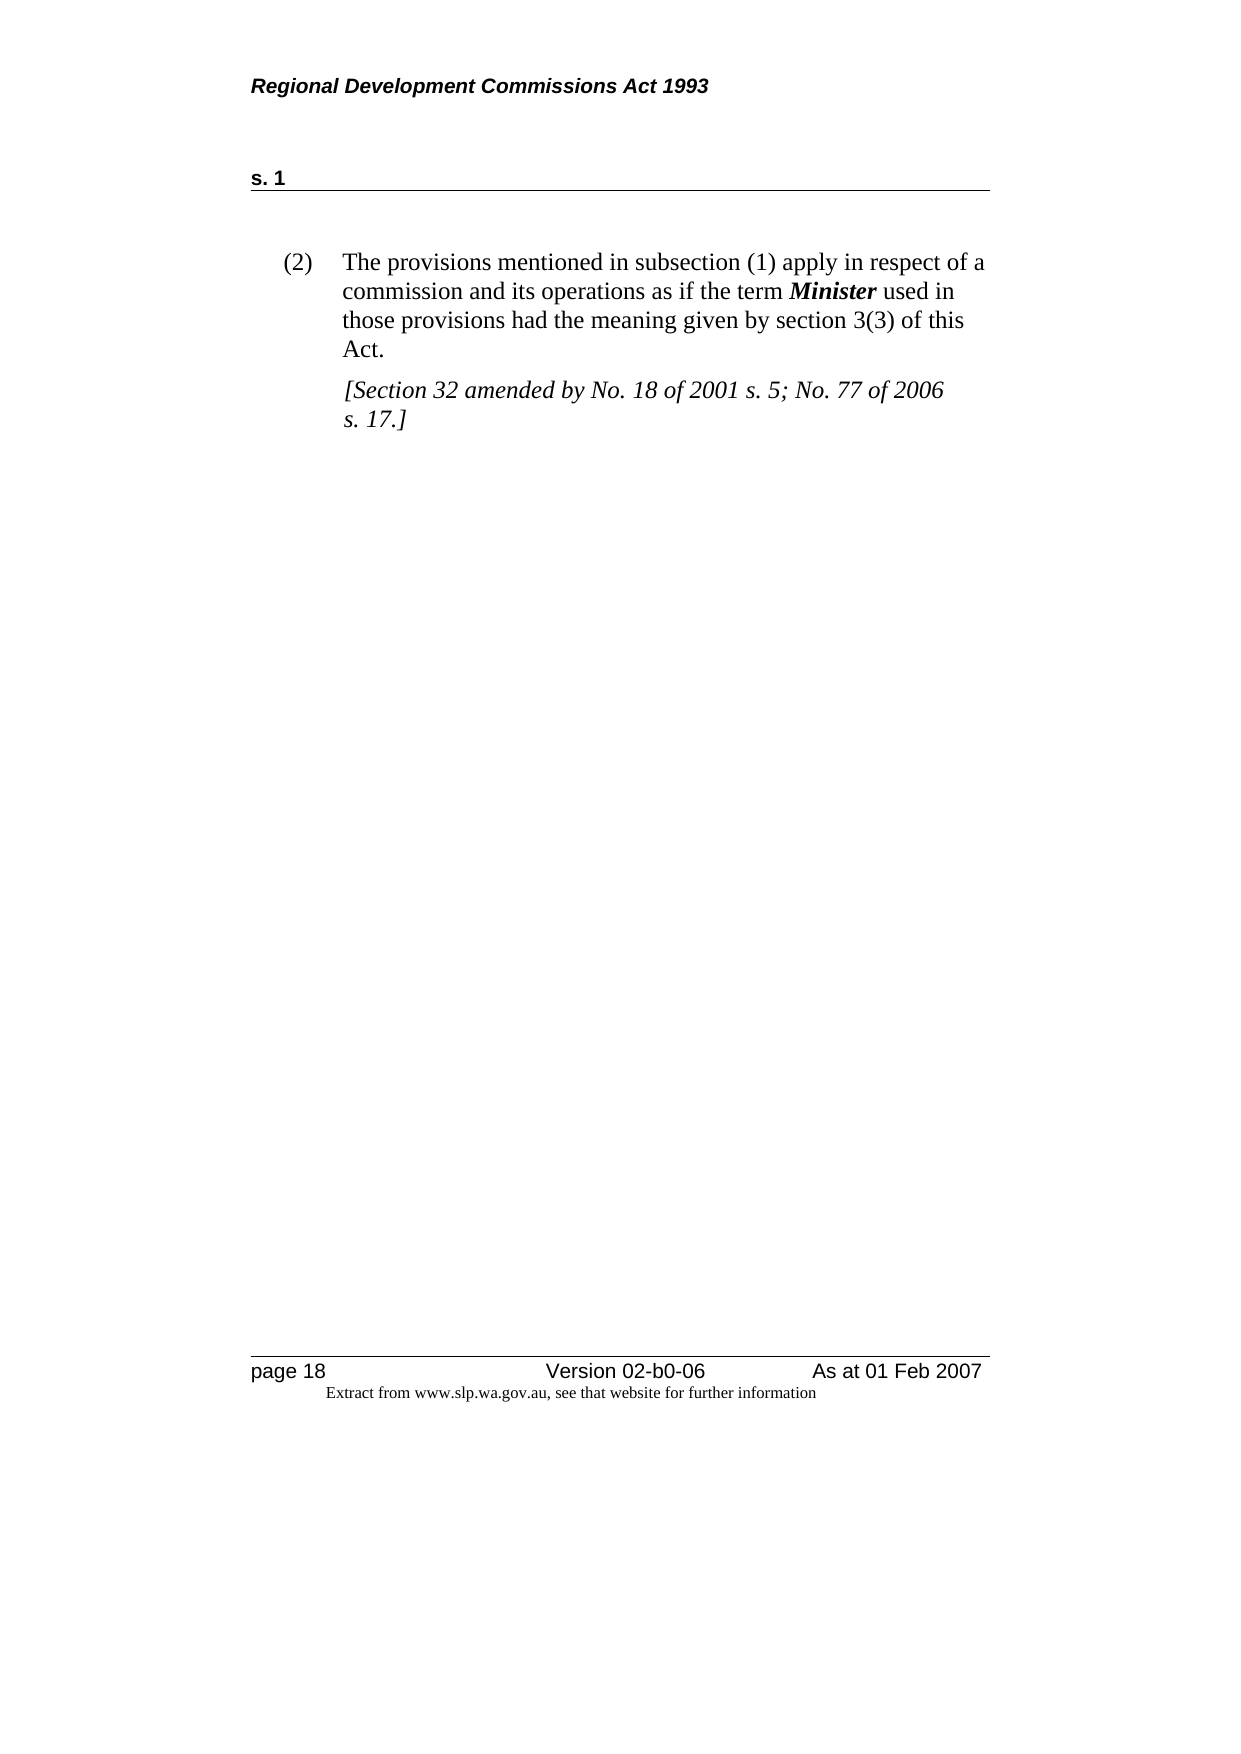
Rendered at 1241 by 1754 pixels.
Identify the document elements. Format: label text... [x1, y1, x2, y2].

text [Section 32 amended by No. 18 of 2001 s. 5; No. 77 of 2006 s. 17.] [251, 375, 990, 432]
text (2) The provisions mentioned in subsection (1) apply in respect of a commission and its operations as if the term Minister used in those provisions had the meaning given by section 3(3) of this Act. [251, 247, 990, 362]
